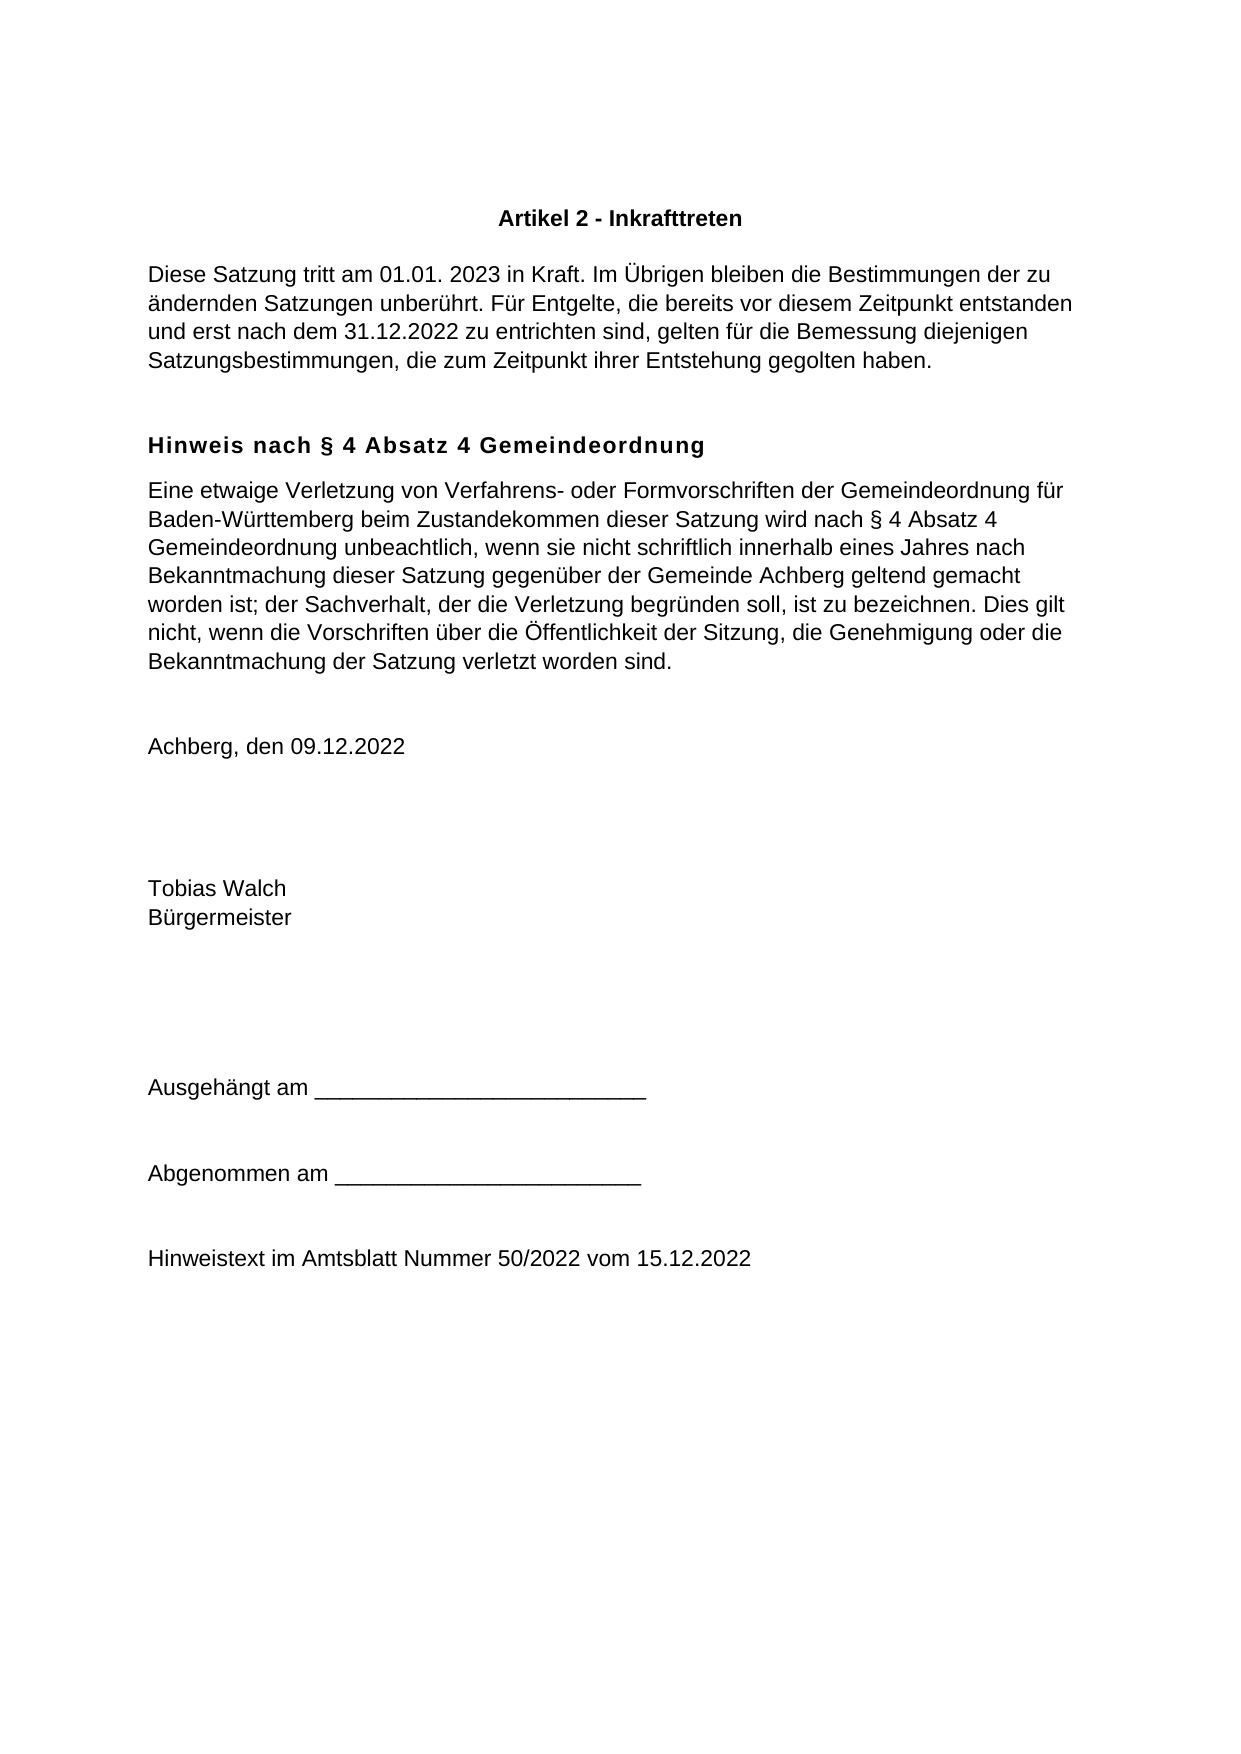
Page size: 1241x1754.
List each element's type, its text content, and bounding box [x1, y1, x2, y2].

text Diese Satzung tritt am 01.01. 2023 in Kraft. Im Übrigen bleiben die Bestimmungen der zu ändernden Satzungen unberührt. Für Entgelte, die bereits vor diesem Zeitpunkt entstanden und erst nach dem 31.12.2022 zu entrichten sind, gelten für die Bemessung diejenigen Satzungsbestimmungen, die zum Zeitpunkt ihrer Entstehung gegolten haben. [148, 261, 1093, 373]
text Bürgermeister [148, 904, 1093, 930]
subtitle Artikel 2 - Inkrafttreten [148, 204, 1093, 231]
subtitle Hinweis nach § 4 Absatz 4 Gemeindeordnung [148, 432, 1093, 458]
text Abgenommen am ________________________ [148, 1159, 1093, 1186]
text Ausgehängt am __________________________ [148, 1074, 1093, 1101]
text Hinweistext im Amtsblatt Nummer 50/2022 vom 15.12.2022 [148, 1245, 1093, 1271]
text Eine etwaige Verletzung von Verfahrens- oder Formvorschriften der Gemeindeordnung für Baden-Württemberg beim Zustandekommen dieser Satzung wird nach § 4 Absatz 4 Gemeindeordnung unbeachtlich, wenn sie nicht schriftlich innerhalb eines Jahres nach Bekanntmachung dieser Satzung gegenüber der Gemeinde Achberg geltend gemacht worden ist; der Sachverhalt, der die Verletzung begründen soll, ist zu bezeichnen. Dies gilt nicht, wenn die Vorschriften über die Öffentlichkeit der Sitzung, die Genehmigung oder die Bekanntmachung der Satzung verletzt worden sind. [148, 477, 1093, 674]
text Achberg, den 09.12.2022 [148, 733, 1093, 759]
text Tobias Walch [148, 875, 1093, 902]
